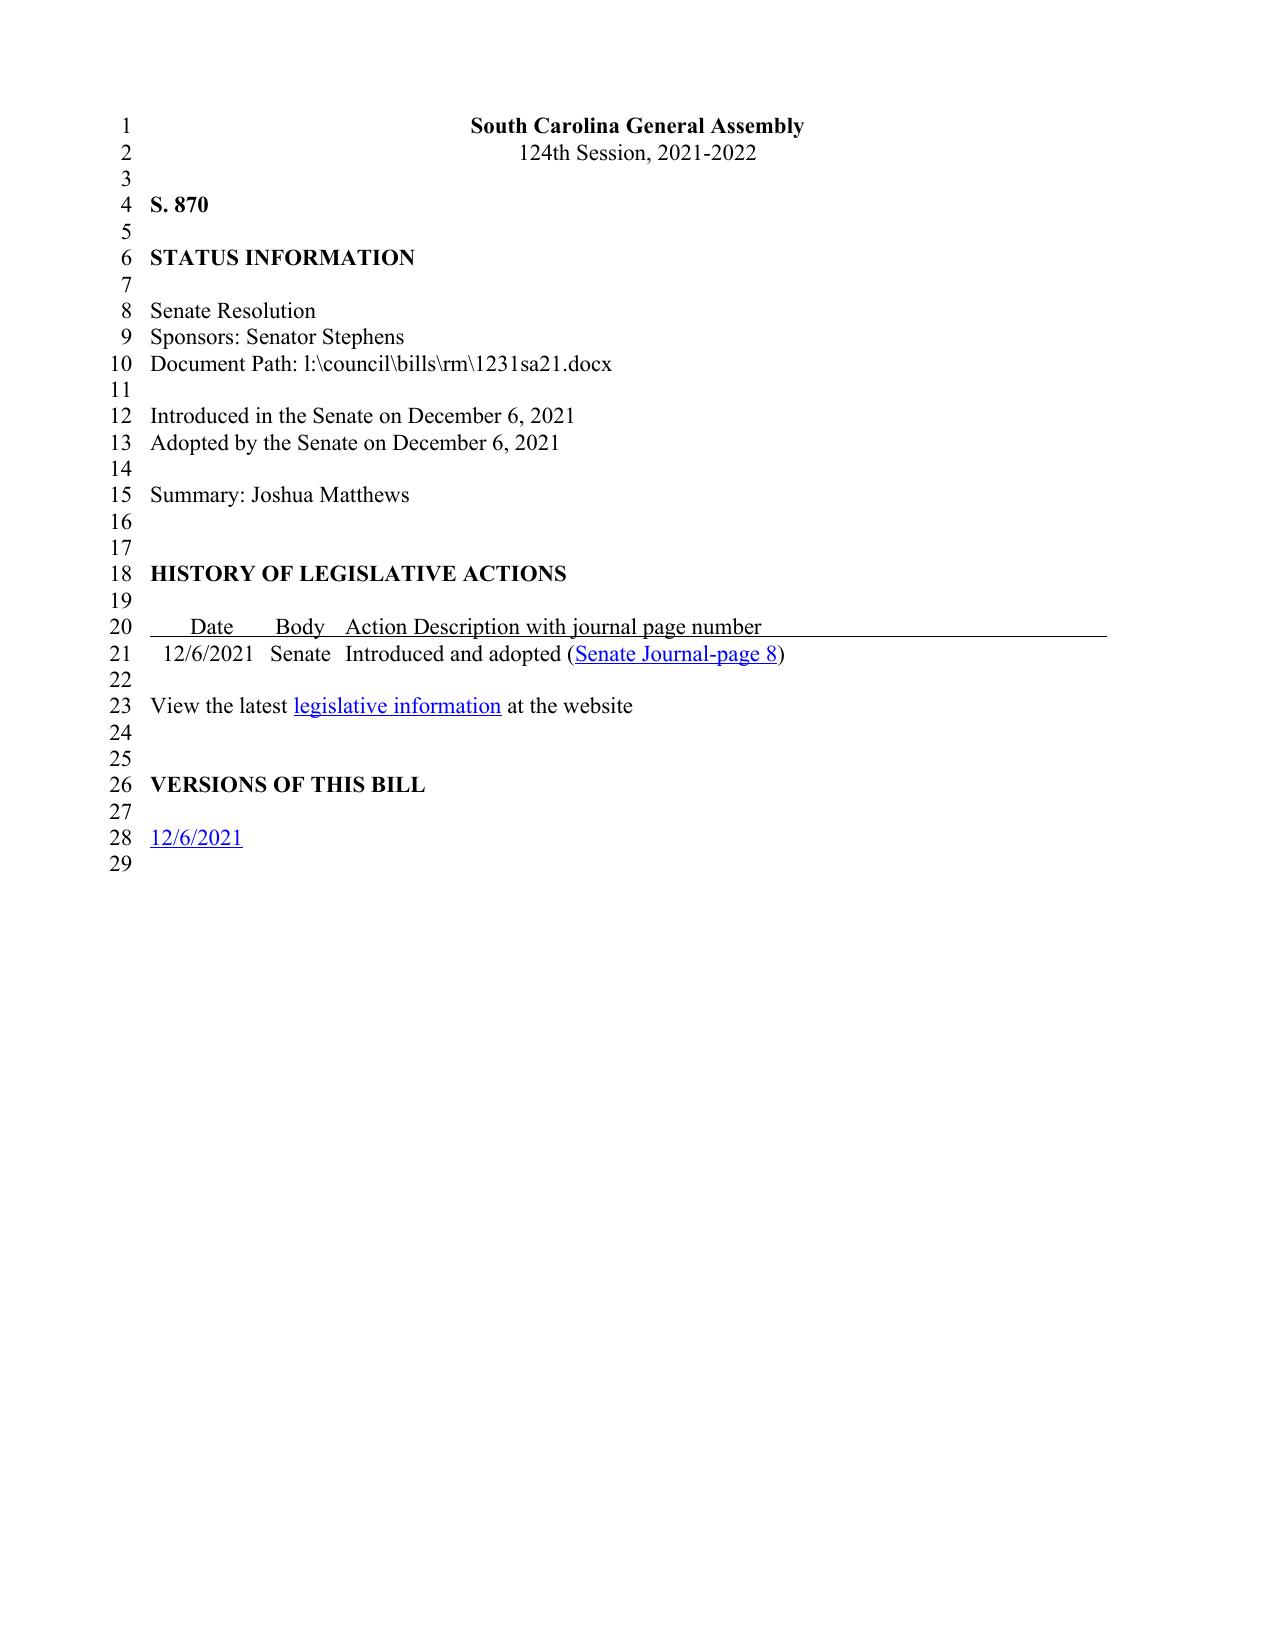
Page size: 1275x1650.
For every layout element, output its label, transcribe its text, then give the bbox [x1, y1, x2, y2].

text Date Body Action Description with journal page number [150, 613, 1125, 639]
text Summary: Joshua Matthews [150, 481, 1125, 508]
text South Carolina General Assembly [150, 112, 1125, 139]
text 12/6/2021 Senate Introduced and adopted (Senate Journal-page 8) [150, 639, 1125, 666]
text 12/6/2021 [150, 824, 1125, 850]
text Introduced in the Senate on December 6, 2021 [150, 402, 1125, 429]
text STATUS INFORMATION [150, 244, 1125, 271]
text Sponsors: Senator Stephens [150, 323, 1125, 350]
text Senate Resolution [150, 297, 1125, 323]
text Adopted by the Senate on December 6, 2021 [150, 429, 1125, 455]
text VERSIONS OF THIS BILL [150, 771, 1125, 798]
text Document Path: l:\council\bills\rm\1231sa21.docx [150, 350, 1125, 376]
text HISTORY OF LEGISLATIVE ACTIONS [150, 561, 1125, 587]
text 124th Session, 2021-2022 [150, 139, 1125, 165]
text View the latest legislative information at the website [150, 692, 1125, 719]
text S. 870 [150, 192, 1125, 218]
